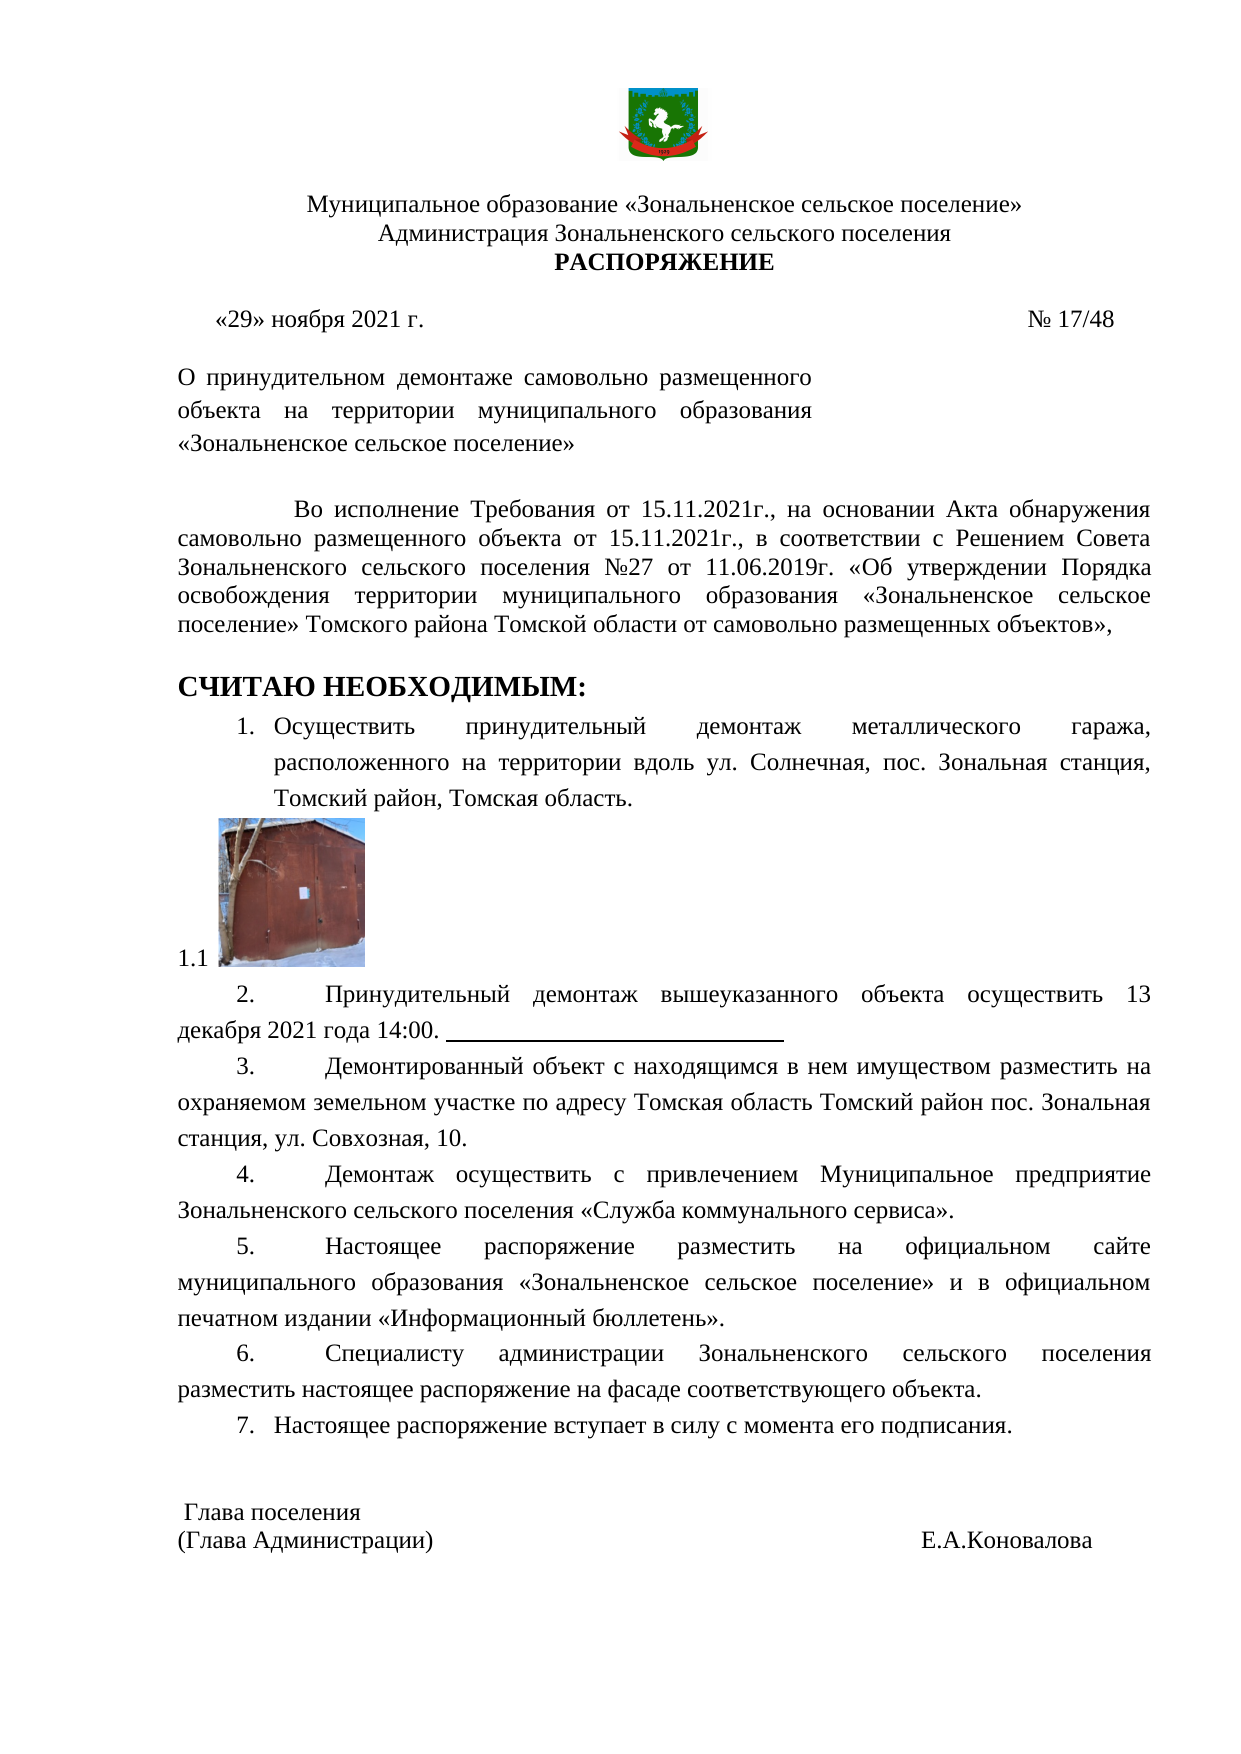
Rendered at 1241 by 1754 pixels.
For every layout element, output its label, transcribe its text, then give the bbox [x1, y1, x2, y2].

list Настоящее распоряжение вступает в силу с момента его подписания. [236, 1410, 1152, 1439]
list Специалисту администрации Зональненского сельского поселения разместить настоящее распоряжение на фасаде соответствующего объекта. [177, 1338, 1152, 1403]
text «29» ноября 2021 г. № 17/48 [177, 304, 1152, 333]
picture [617, 88, 712, 161]
text Глава поселения [177, 1497, 1152, 1525]
text Во исполнение Требования от 15.11.2021г., на основании Акта обнаружения самовольно размещенного объекта от 15.11.2021г., в соответствии с Решением Совета Зональненского сельского поселения №27 от 11.06.2019г. «Об утверждении Порядка освобождения территории муниципального образования «Зональненское сельское поселение» Томского района Томской области от самовольно размещенных объектов», [177, 494, 1152, 638]
list Настоящее распоряжение разместить на официальном сайте муниципального образования «Зональненское сельское поселение» и в официальном печатном издании «Информационный бюллетень». [177, 1231, 1152, 1331]
text 1.1 [177, 819, 1152, 972]
list Демонтированный объект с находящимся в нем имуществом разместить на охраняемом земельном участке по адресу Томская область Томский район пос. Зональная станция, ул. Совхозная, 10. [177, 1051, 1152, 1152]
text СЧИТАЮ НЕОБХОДИМЫМ: [177, 669, 1152, 703]
text Муниципальное образование «Зональненское сельское поселение» [177, 189, 1152, 218]
text Администрация Зональненского сельского поселения [177, 218, 1152, 247]
text О принудительном демонтаже самовольно размещенного объекта на территории муниципального образования «Зональненское сельское поселение» [177, 362, 812, 457]
list Принудительный демонтаж вышеуказанного объекта осуществить 13 декабря 2021 года 14:00. [177, 979, 1152, 1044]
list Демонтаж осуществить с привлечением Муниципальное предприятие Зональненского сельского поселения «Служба коммунального сервиса». [177, 1159, 1152, 1223]
text (Глава Администрации) Е.А.Коновалова [177, 1525, 1152, 1554]
picture [219, 818, 365, 967]
list Осуществить принудительный демонтаж металлического гаража, расположенного на территории вдоль ул. Солнечная, пос. Зональная станция, Томский район, Томская область. [236, 711, 1152, 812]
text РАСПОРЯЖЕНИЕ [177, 247, 1152, 276]
